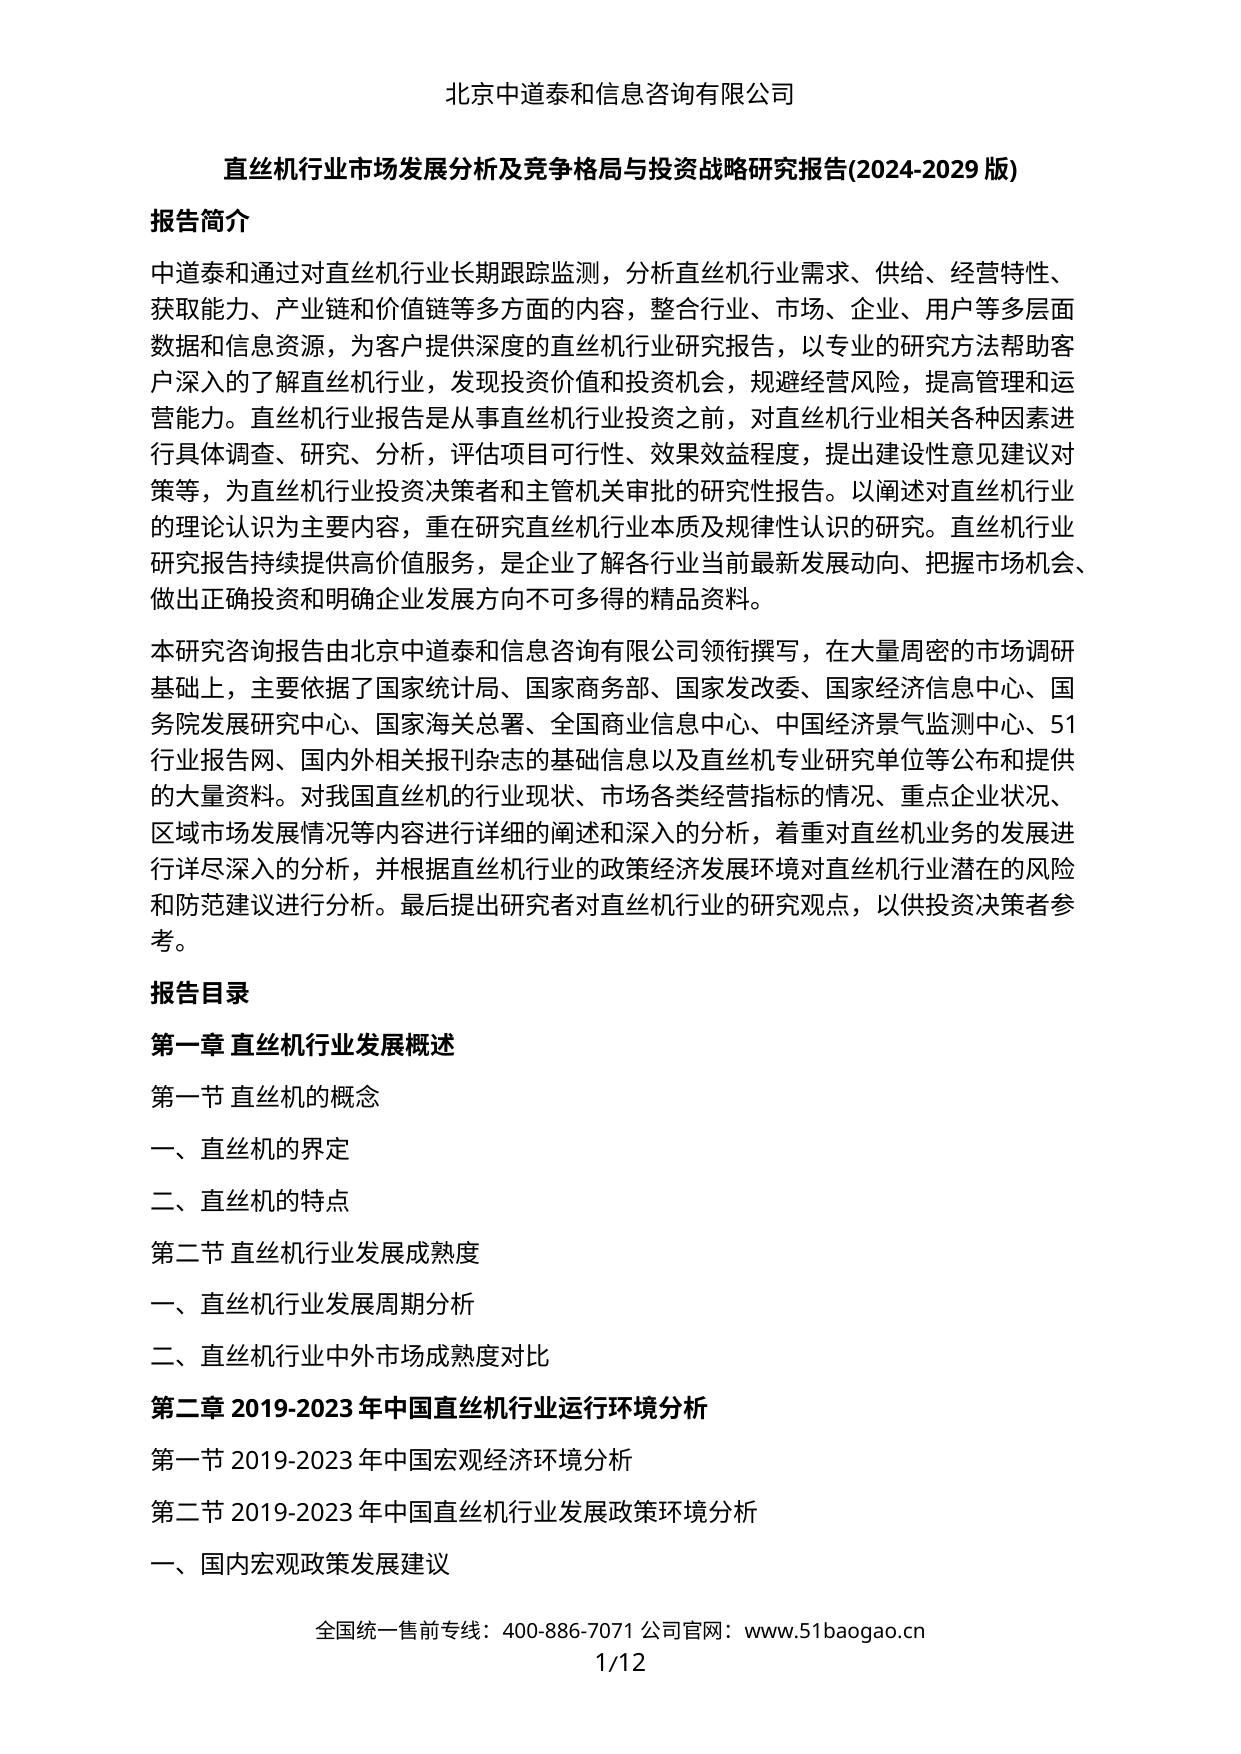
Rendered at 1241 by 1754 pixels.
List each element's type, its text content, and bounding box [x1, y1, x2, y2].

text 二、直丝机行业中外市场成熟度对比 [150, 1337, 1090, 1373]
text 第一节 直丝机的概念 [150, 1077, 1090, 1114]
text 第二节 直丝机行业发展成熟度 [150, 1233, 1090, 1269]
text 中道泰和通过对直丝机行业长期跟踪监测，分析直丝机行业需求、供给、经营特性、获取能力、产业链和价值链等多方面的内容，整合行业、市场、企业、用户等多层面数据和信息资源，为客户提供深度的直丝机行业研究报告，以专业的研究方法帮助客户深入的了解直丝机行业，发现投资价值和投资机会，规避经营风险，提高管理和运营能力。直丝机行业报告是从事直丝机行业投资之前，对直丝机行业相关各种因素进行具体调查、研究、分析，评估项目可行性、效果效益程度，提出建设性意见建议对策等，为直丝机行业投资决策者和主管机关审批的研究性报告。以阐述对直丝机行业的理论认识为主要内容，重在研究直丝机行业本质及规律性认识的研究。直丝机行业研究报告持续提供高价值服务，是企业了解各行业当前最新发展动向、把握市场机会、做出正确投资和明确企业发展方向不可多得的精品资料。 [150, 254, 1090, 616]
text 一、直丝机的界定 [150, 1129, 1090, 1166]
text 第二章 2019-2023年中国直丝机行业运行环境分析 [150, 1389, 1090, 1425]
text 本研究咨询报告由北京中道泰和信息咨询有限公司领衔撰写，在大量周密的市场调研基础上，主要依据了国家统计局、国家商务部、国家发改委、国家经济信息中心、国务院发展研究中心、国家海关总署、全国商业信息中心、中国经济景气监测中心、51行业报告网、国内外相关报刊杂志的基础信息以及直丝机专业研究单位等公布和提供的大量资料。对我国直丝机的行业现状、市场各类经营指标的情况、重点企业状况、区域市场发展情况等内容进行详细的阐述和深入的分析，着重对直丝机业务的发展进行详尽深入的分析，并根据直丝机行业的政策经济发展环境对直丝机行业潜在的风险和防范建议进行分析。最后提出研究者对直丝机行业的研究观点，以供投资决策者参考。 [150, 632, 1090, 958]
text 报告目录 [150, 974, 1090, 1010]
text 第二节 2019-2023年中国直丝机行业发展政策环境分析 [150, 1492, 1090, 1529]
text 报告简介 [150, 202, 1090, 238]
text 一、国内宏观政策发展建议 [150, 1544, 1090, 1581]
text 二、直丝机的特点 [150, 1181, 1090, 1217]
text 第一章 直丝机行业发展概述 [150, 1026, 1090, 1062]
text 第一节 2019-2023年中国宏观经济环境分析 [150, 1441, 1090, 1477]
text 直丝机行业市场发展分析及竞争格局与投资战略研究报告(2024-2029版) [150, 150, 1090, 186]
text 一、直丝机行业发展周期分析 [150, 1285, 1090, 1321]
